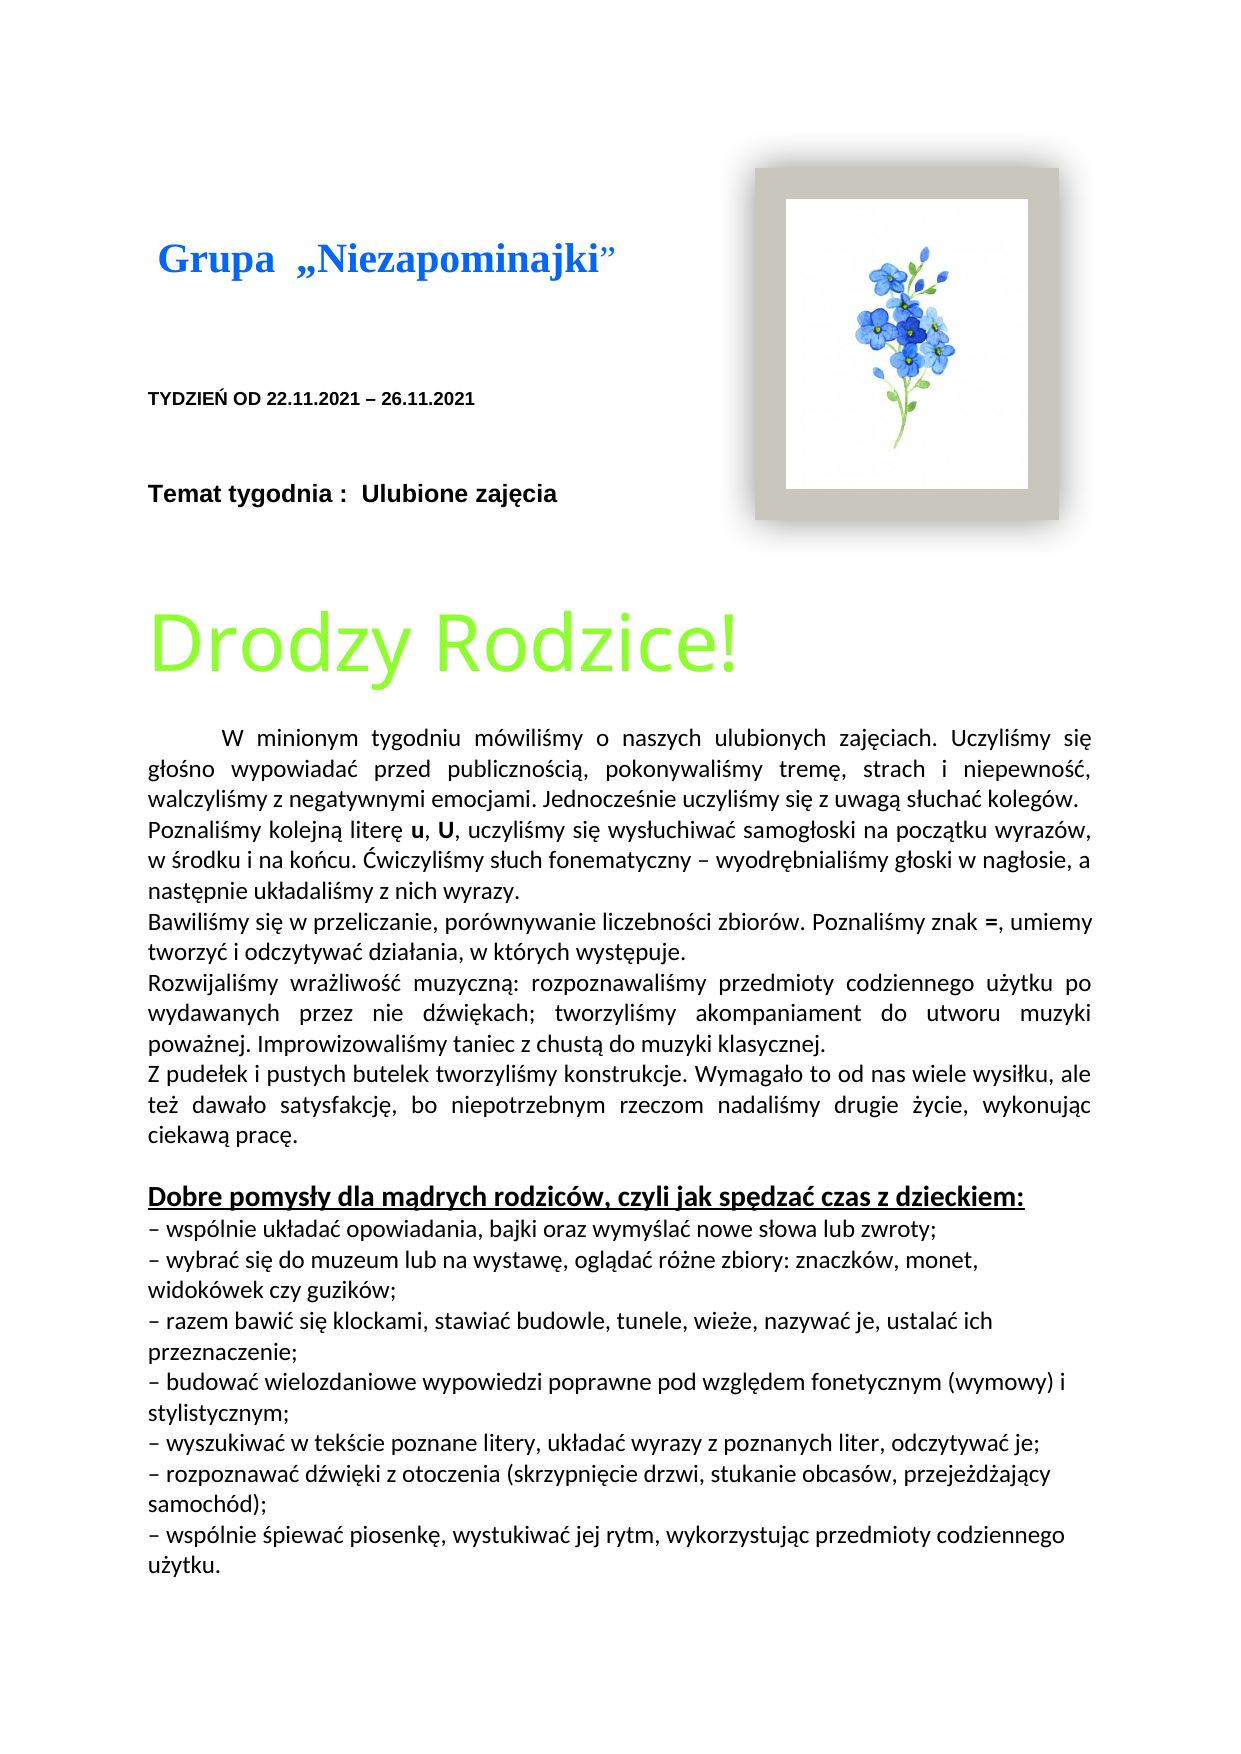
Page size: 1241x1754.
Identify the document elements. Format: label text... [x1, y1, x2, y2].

text Bawiliśmy się w przeliczanie, porównywanie liczebności zbiorów. Poznaliśmy znak =, umiemy tworzyć i odczytywać działania, w których występuje. [148, 906, 1093, 967]
text Temat tygodnia : Ulubione zajęcia [148, 479, 1093, 508]
text W minionym tygodniu mówiliśmy o naszych ulubionych zajęciach. Uczyliśmy się głośno wypowiadać przed publicznością, pokonywaliśmy tremę, strach i niepewność, walczyliśmy z negatywnymi emocjami. Jednocześnie uczyliśmy się z uwagą słuchać kolegów. [148, 723, 1093, 814]
text – wspólnie układać opowiadania, bajki oraz wymyślać nowe słowa lub zwroty; [148, 1213, 1093, 1244]
text Grupa „Niezapominajki” [148, 234, 1093, 282]
text – rozpoznawać dźwięki z otoczenia (skrzypnięcie drzwi, stukanie obcasów, przejeżdżający samochód); [148, 1458, 1093, 1519]
picture [786, 282, 1028, 388]
text Z pudełek i pustych butelek tworzyliśmy konstrukcje. Wymagało to od nas wiele wysiłku, ale też dawało satysfakcję, bo niepotrzebnym rzeczom nadaliśmy drugie życie, wykonując ciekawą pracę. [148, 1058, 1093, 1150]
text – wybrać się do muzeum lub na wystawę, oglądać różne zbiory: znaczków, monet, widokówek czy guzików; [148, 1244, 1093, 1305]
text Rozwijaliśmy wrażliwość muzyczną: rozpoznawaliśmy przedmioty codziennego użytku po wydawanych przez nie dźwiękach; tworzyliśmy akompaniament do utworu muzyki poważnej. Improwizowaliśmy taniec z chustą do muzyki klasycznej. [148, 967, 1093, 1058]
picture [786, 199, 1028, 234]
text Dobre pomysły dla mądrych rodziców, czyli jak spędzać czas z dzieckiem: [148, 1178, 1093, 1213]
text Drodzy Rodzice! [148, 587, 1093, 694]
picture [786, 409, 1028, 479]
text – budować wielozdaniowe wypowiedzi poprawne pod względem fonetycznym (wymowy) i stylistycznym; [148, 1366, 1093, 1427]
text TYDZIEŃ OD 22.11.2021 – 26.11.2021 [148, 388, 1093, 409]
text – razem bawić się klockami, stawiać budowle, tunele, wieże, nazywać je, ustalać ich przeznaczenie; [148, 1305, 1093, 1366]
text – wyszukiwać w tekście poznane litery, układać wyrazy z poznanych liter, odczytywać je; [148, 1427, 1093, 1458]
text Poznaliśmy kolejną literę u, U, uczyliśmy się wysłuchiwać samogłoski na początku wyrazów, w środku i na końcu. Ćwiczyliśmy słuch fonematyczny – wyodrębnialiśmy głoski w nagłosie, a następnie układaliśmy z nich wyrazy. [148, 814, 1093, 906]
text – wspólnie śpiewać piosenkę, wystukiwać jej rytm, wykorzystując przedmioty codziennego użytku. [148, 1519, 1093, 1580]
